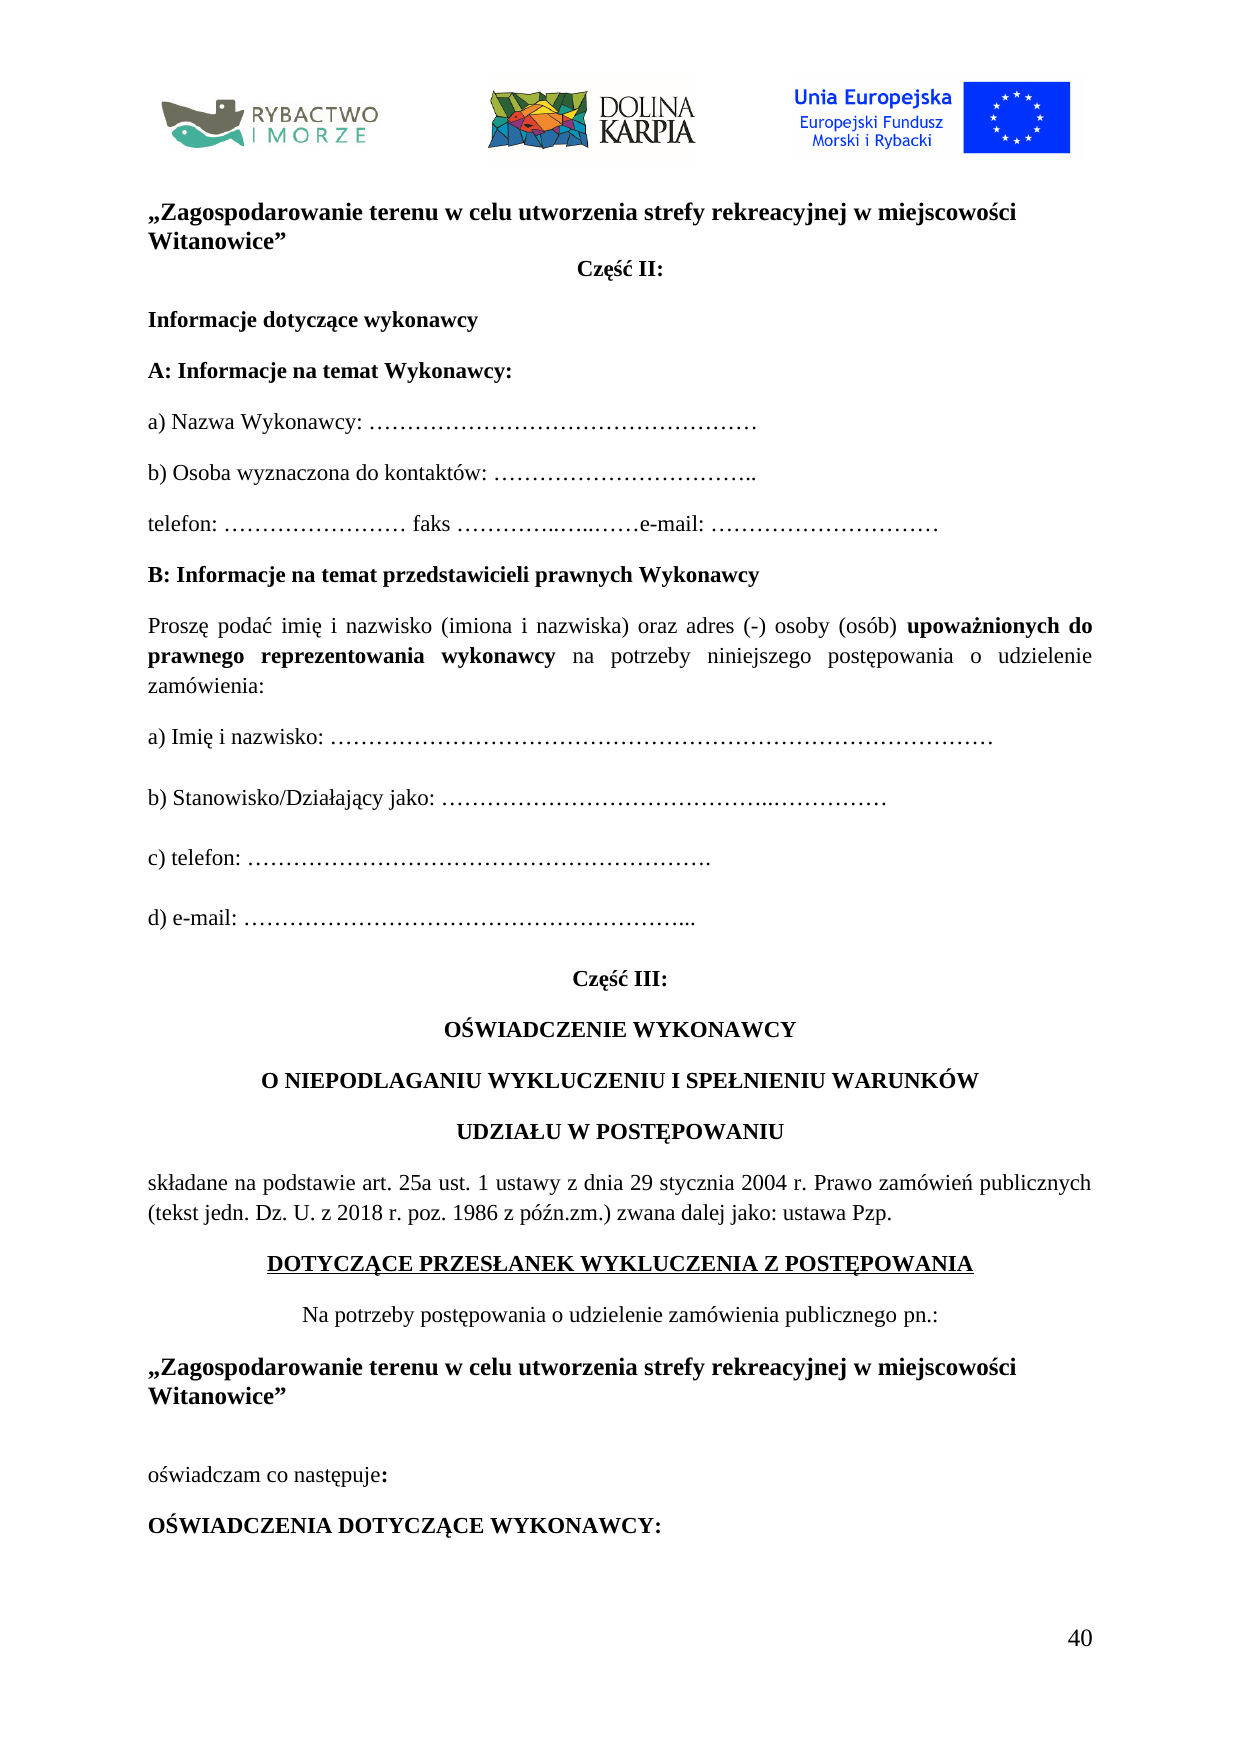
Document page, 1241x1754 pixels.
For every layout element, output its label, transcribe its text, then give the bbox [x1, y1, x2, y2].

text O NIEPODLAGANIU WYKLUCZENIU I SPEŁNIENIU WARUNKÓW [148, 1067, 1093, 1093]
text b) Osoba wyznaczona do kontaktów: …………………………….. [148, 459, 1093, 485]
text A: Informacje na temat Wykonawcy: [148, 357, 1093, 383]
text Część III: [148, 965, 1093, 991]
text oświadczam co następuje: [148, 1461, 1093, 1487]
text a) Nazwa Wykonawcy: …………………………………………… [148, 408, 1093, 434]
text B: Informacje na temat przedstawicieli prawnych Wykonawcy [148, 561, 1093, 587]
text Na potrzeby postępowania o udzielenie zamówienia publicznego pn.: [148, 1301, 1093, 1327]
text Część II: [148, 255, 1093, 281]
text Proszę podać imię i nazwisko (imiona i nazwiska) oraz adres (-) osoby (osób) upoważnionych do prawnego reprezentowania wykonawcy na potrzeby niniejszego postępowania o udzielenie zamówienia: [148, 612, 1093, 699]
text telefon: …………………… faks …………..…..……e-mail: ………………………… [148, 510, 1093, 536]
picture [789, 73, 1085, 162]
text UDZIAŁU W POSTĘPOWANIU [148, 1118, 1093, 1144]
text c) telefon: ……………………………………………………. [148, 844, 1093, 870]
picture [147, 81, 394, 162]
text DOTYCZĄCE PRZESŁANEK WYKLUCZENIA Z POSTĘPOWANIA [148, 1250, 1093, 1276]
text b) Stanowisko/Działający jako: ……………………………………..…………… [148, 784, 1093, 810]
text składane na podstawie art. 25a ust. 1 ustawy z dnia 29 stycznia 2004 r. Prawo zamówień publicznych (tekst jedn. Dz. U. z 2018 r. poz. 1986 z późn.zm.) zwana dalej jako: ustawa Pzp. [148, 1169, 1093, 1225]
picture [487, 76, 696, 162]
text OŚWIADCZENIE WYKONAWCY [148, 1016, 1093, 1042]
text „Zagospodarowanie terenu w celu utworzenia strefy rekreacyjnej w miejscowości Witanowice” [148, 197, 1093, 255]
text Informacje dotyczące wykonawcy [148, 306, 1093, 332]
text OŚWIADCZENIA DOTYCZĄCE WYKONAWCY: [148, 1512, 1093, 1538]
text d) e-mail: …………………………………………………... [148, 904, 1093, 931]
text „Zagospodarowanie terenu w celu utworzenia strefy rekreacyjnej w miejscowości Witanowice” [148, 1352, 1093, 1410]
text a) Imię i nazwisko: …………………………………………………………………………… [148, 723, 1093, 750]
